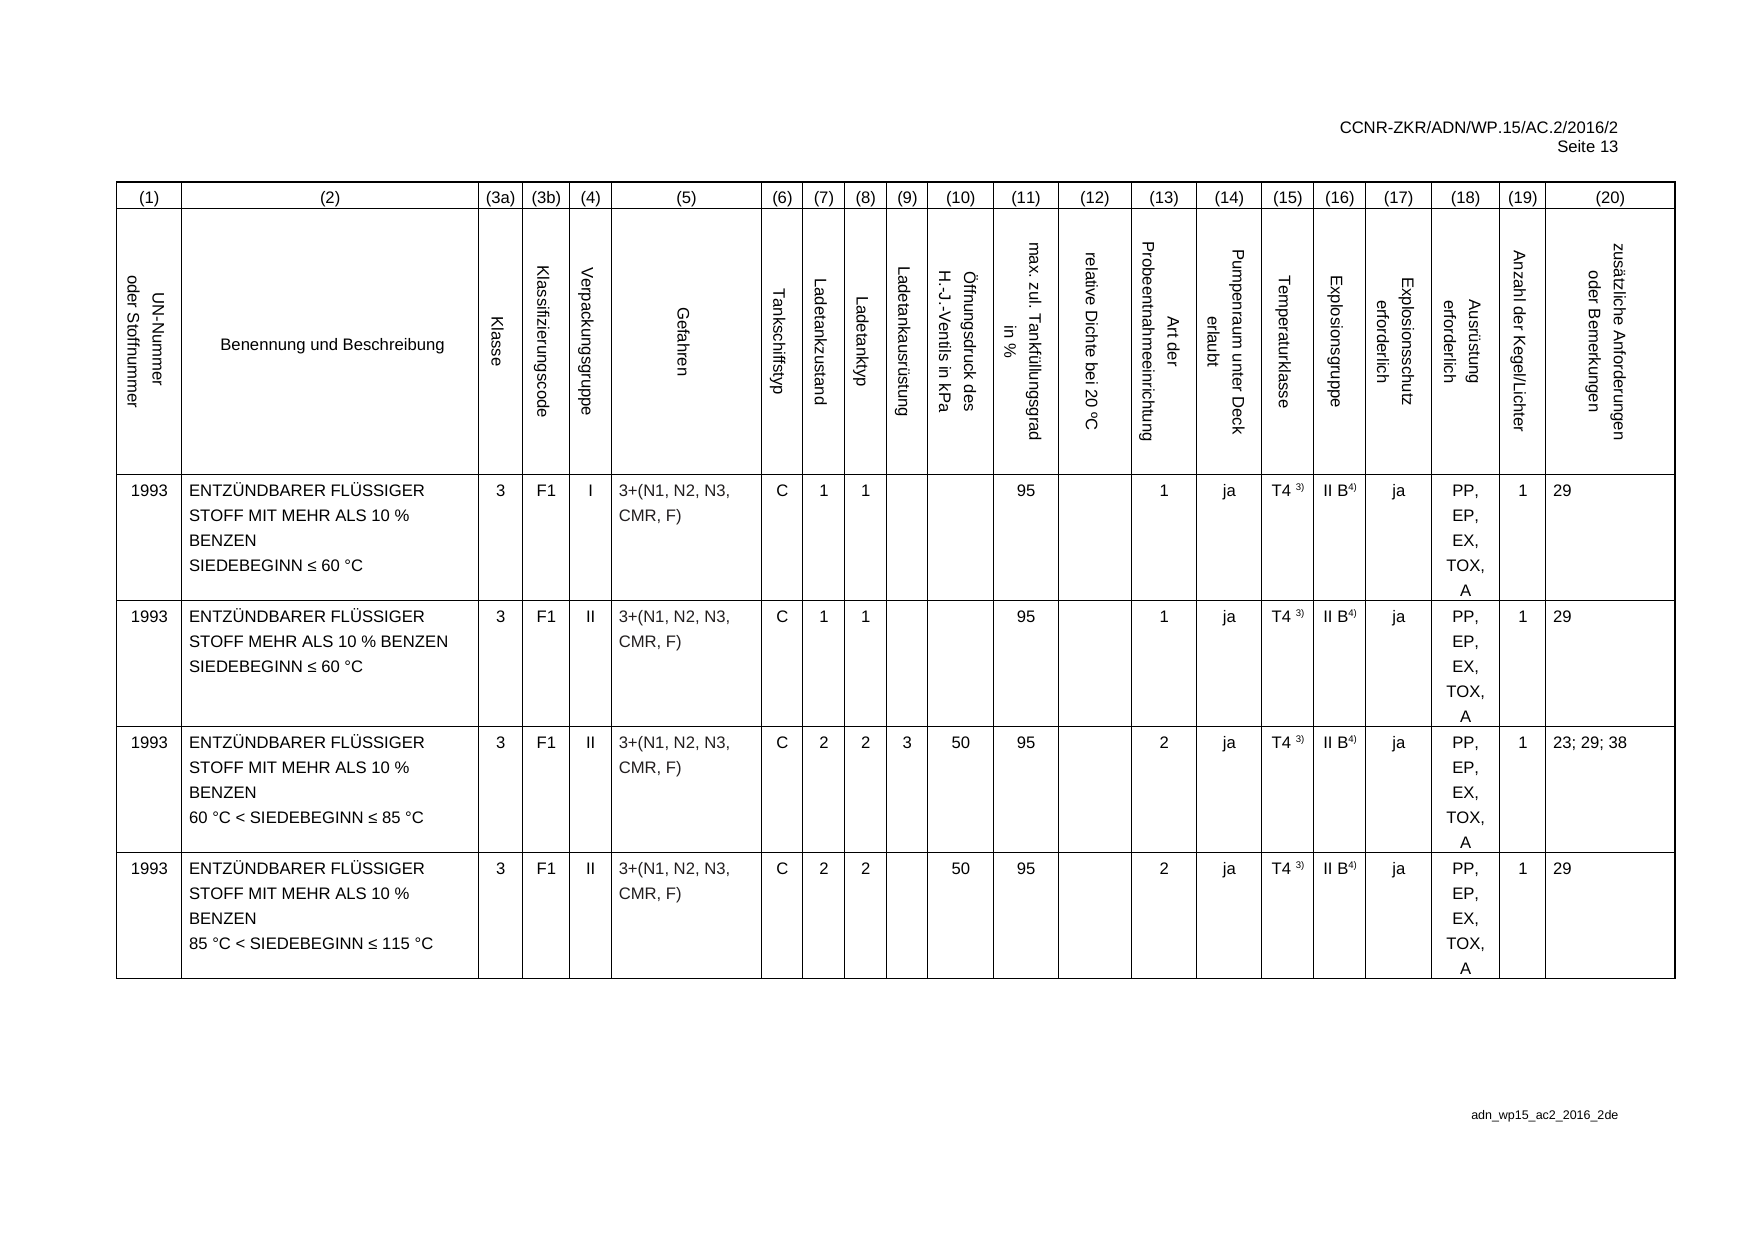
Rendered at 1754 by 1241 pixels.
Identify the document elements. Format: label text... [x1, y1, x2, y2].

table_cell C [762, 475, 802, 600]
table_cell Tankschiffstyp [762, 209, 802, 474]
table_cell T4 3) [1262, 727, 1313, 852]
table_cell [1059, 727, 1131, 852]
table_header (9) [887, 183, 927, 208]
table_cell 3 [887, 727, 927, 852]
table_header (20) [1546, 183, 1674, 208]
table_cell 1 [1500, 853, 1545, 978]
table_cell PP, EP, EX, TOX, A [1432, 727, 1499, 852]
table_header (15) [1262, 183, 1313, 208]
table_cell 23; 29; 38 [1546, 727, 1674, 852]
table_cell Ausrüstung erforderlich [1432, 209, 1499, 474]
table_cell ENTZÜNDBARER FLÜSSIGER STOFF MIT MEHR ALS 10 % BENZEN 60 °C < SIEDEBEGINN ≤ 85 °C [182, 727, 478, 852]
table_cell Verpackungsgruppe [570, 209, 611, 474]
table_cell relative Dichte bei 20 ºC [1059, 209, 1131, 474]
table_cell PP, EP, EX, TOX, A [1432, 601, 1499, 726]
table_cell Ladetankzustand [803, 209, 844, 474]
table_cell 1 [845, 475, 886, 600]
table_cell Pumpenraum unter Deck erlaubt [1197, 209, 1261, 474]
table_cell 1 [1500, 601, 1545, 726]
table_cell [1059, 853, 1131, 978]
table_header (13) [1132, 183, 1196, 208]
table_cell ja [1197, 727, 1261, 852]
table_cell UN-Nummer oder Stoffnummer [117, 209, 181, 474]
table_cell T4 3) [1262, 475, 1313, 600]
table_cell 2 [845, 727, 886, 852]
table_cell PP, EP, EX, TOX, A [1432, 475, 1499, 600]
table_cell 1993 [117, 475, 181, 600]
table_header (17) [1366, 183, 1431, 208]
table_header (4) [570, 183, 611, 208]
table_cell 1 [803, 601, 844, 726]
table_cell ja [1197, 601, 1261, 726]
table_header (11) [994, 183, 1058, 208]
table_cell Art der Probeentnahmeeinrichtung [1132, 209, 1196, 474]
table_cell ja [1197, 475, 1261, 600]
table_cell ja [1366, 727, 1431, 852]
table_cell ja [1366, 475, 1431, 600]
table_cell 3+(N1, N2, N3, CMR, F) [612, 727, 761, 852]
table_header (3a) [479, 183, 522, 208]
table_header (1) [117, 183, 181, 208]
table_cell 29 [1546, 853, 1674, 978]
table_cell Benennung und Beschreibung [182, 209, 478, 474]
table_cell 29 [1546, 601, 1674, 726]
table_cell C [762, 853, 802, 978]
table_cell ja [1366, 601, 1431, 726]
table_cell [887, 853, 927, 978]
table_header (12) [1059, 183, 1131, 208]
table_cell II B4) [1314, 601, 1365, 726]
table_cell 1 [845, 601, 886, 726]
table_cell II [570, 853, 611, 978]
table_cell II B4) [1314, 475, 1365, 600]
table_cell C [762, 601, 802, 726]
table_cell 2 [803, 853, 844, 978]
table_header (5) [612, 183, 761, 208]
table_cell [1059, 475, 1131, 600]
table_cell 2 [1132, 727, 1196, 852]
table_cell 1 [1132, 475, 1196, 600]
table_cell 3+(N1, N2, N3, CMR, F) [612, 853, 761, 978]
table_cell ENTZÜNDBARER FLÜSSIGER STOFF MIT MEHR ALS 10 % BENZEN SIEDEBEGINN ≤ 60 °C [182, 475, 478, 600]
table_cell 95 [994, 727, 1058, 852]
table_cell 2 [1132, 853, 1196, 978]
table_cell [887, 601, 927, 726]
table_cell 3+(N1, N2, N3, CMR, F) [612, 475, 761, 600]
table_header (8) [845, 183, 886, 208]
table_cell 50 [928, 727, 993, 852]
table_cell max. zul. Tankfüllungsgrad in % [994, 209, 1058, 474]
table_header (10) [928, 183, 993, 208]
table_cell II [570, 727, 611, 852]
table_cell 95 [994, 853, 1058, 978]
table_cell 1 [803, 475, 844, 600]
table_cell 2 [803, 727, 844, 852]
table_cell ja [1366, 853, 1431, 978]
table_cell 95 [994, 475, 1058, 600]
table_cell Gefahren [612, 209, 761, 474]
table_header (19) [1500, 183, 1545, 208]
table_cell 1 [1132, 601, 1196, 726]
table_cell ENTZÜNDBARER FLÜSSIGER STOFF MEHR ALS 10 % BENZEN SIEDEBEGINN ≤ 60 °C [182, 601, 478, 726]
table_cell II B4) [1314, 853, 1365, 978]
table_cell [1059, 601, 1131, 726]
table_cell Explosionsschutz erforderlich [1366, 209, 1431, 474]
table_cell 3 [479, 601, 522, 726]
table_cell 3 [479, 727, 522, 852]
table_cell 3+(N1, N2, N3, CMR, F) [612, 601, 761, 726]
table_cell PP, EP, EX, TOX, A [1432, 853, 1499, 978]
table_cell 2 [845, 853, 886, 978]
table_cell 29 [1546, 475, 1674, 600]
table_cell Klasse [479, 209, 522, 474]
table_cell F1 [523, 475, 569, 600]
table_cell Klassifizierungscode [523, 209, 569, 474]
table_cell Ladetankausrüstung [887, 209, 927, 474]
table_cell 3 [479, 475, 522, 600]
table_cell [887, 475, 927, 600]
table_header (16) [1314, 183, 1365, 208]
table_header (18) [1432, 183, 1499, 208]
table_cell ja [1197, 853, 1261, 978]
table_cell Ladetanktyp [845, 209, 886, 474]
table_cell T4 3) [1262, 853, 1313, 978]
table_cell [928, 475, 993, 600]
table_cell Anzahl der Kegel/Lichter [1500, 209, 1545, 474]
table_cell F1 [523, 853, 569, 978]
table_cell Explosionsgruppe [1314, 209, 1365, 474]
table_cell 50 [928, 853, 993, 978]
table_cell T4 3) [1262, 601, 1313, 726]
table_header (7) [803, 183, 844, 208]
table_cell I [570, 475, 611, 600]
table_cell 1 [1500, 475, 1545, 600]
table_cell C [762, 727, 802, 852]
table_cell ENTZÜNDBARER FLÜSSIGER STOFF MIT MEHR ALS 10 % BENZEN 85 °C < SIEDEBEGINN ≤ 115 °C [182, 853, 478, 978]
table_cell 1993 [117, 853, 181, 978]
table_cell [928, 601, 993, 726]
table_cell Temperaturklasse [1262, 209, 1313, 474]
table_header (14) [1197, 183, 1261, 208]
table_cell 3 [479, 853, 522, 978]
table_header (2) [182, 183, 478, 208]
table_cell 1 [1500, 727, 1545, 852]
table_header (6) [762, 183, 802, 208]
table_cell 1993 [117, 601, 181, 726]
table_cell II B4) [1314, 727, 1365, 852]
table_cell 1993 [117, 727, 181, 852]
table_cell F1 [523, 727, 569, 852]
table_cell F1 [523, 601, 569, 726]
table_header (3b) [523, 183, 569, 208]
table_cell II [570, 601, 611, 726]
table_cell Öffnungsdruck des H.-J.-Ventils in kPa [928, 209, 993, 474]
table_cell zusätzliche Anforderungen oder Bemerkungen [1546, 209, 1674, 474]
table_cell 95 [994, 601, 1058, 726]
